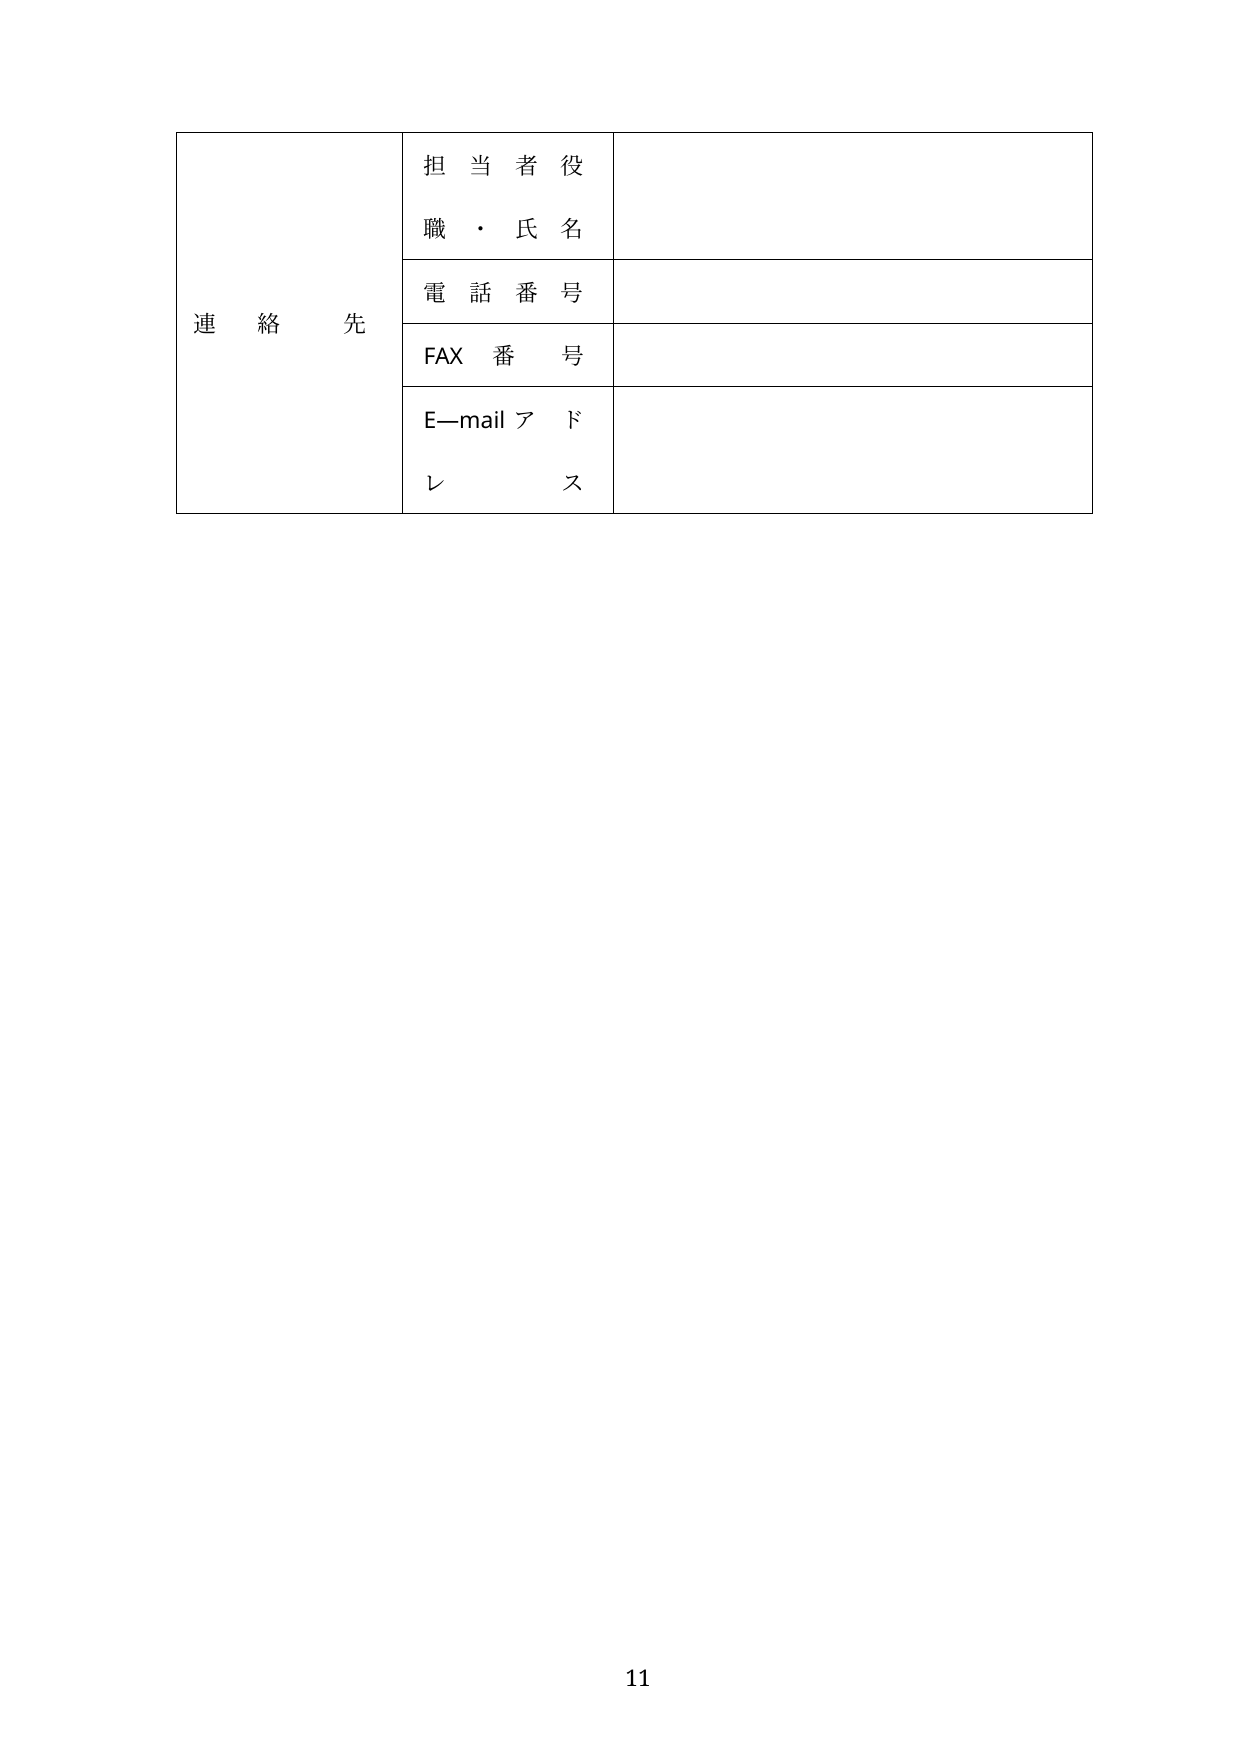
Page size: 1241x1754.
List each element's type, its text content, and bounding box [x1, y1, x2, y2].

table_cell [614, 260, 1092, 322]
table_cell 担当者役職・氏名 [403, 133, 613, 259]
table_cell 電話番号 [403, 260, 613, 322]
table_cell [614, 324, 1092, 386]
table_cell [614, 133, 1092, 259]
table_cell FAX番号 [403, 324, 613, 386]
table_cell 連絡先 [177, 133, 402, 513]
table_cell E―mailアドレス [403, 387, 613, 513]
table_cell [614, 387, 1092, 513]
